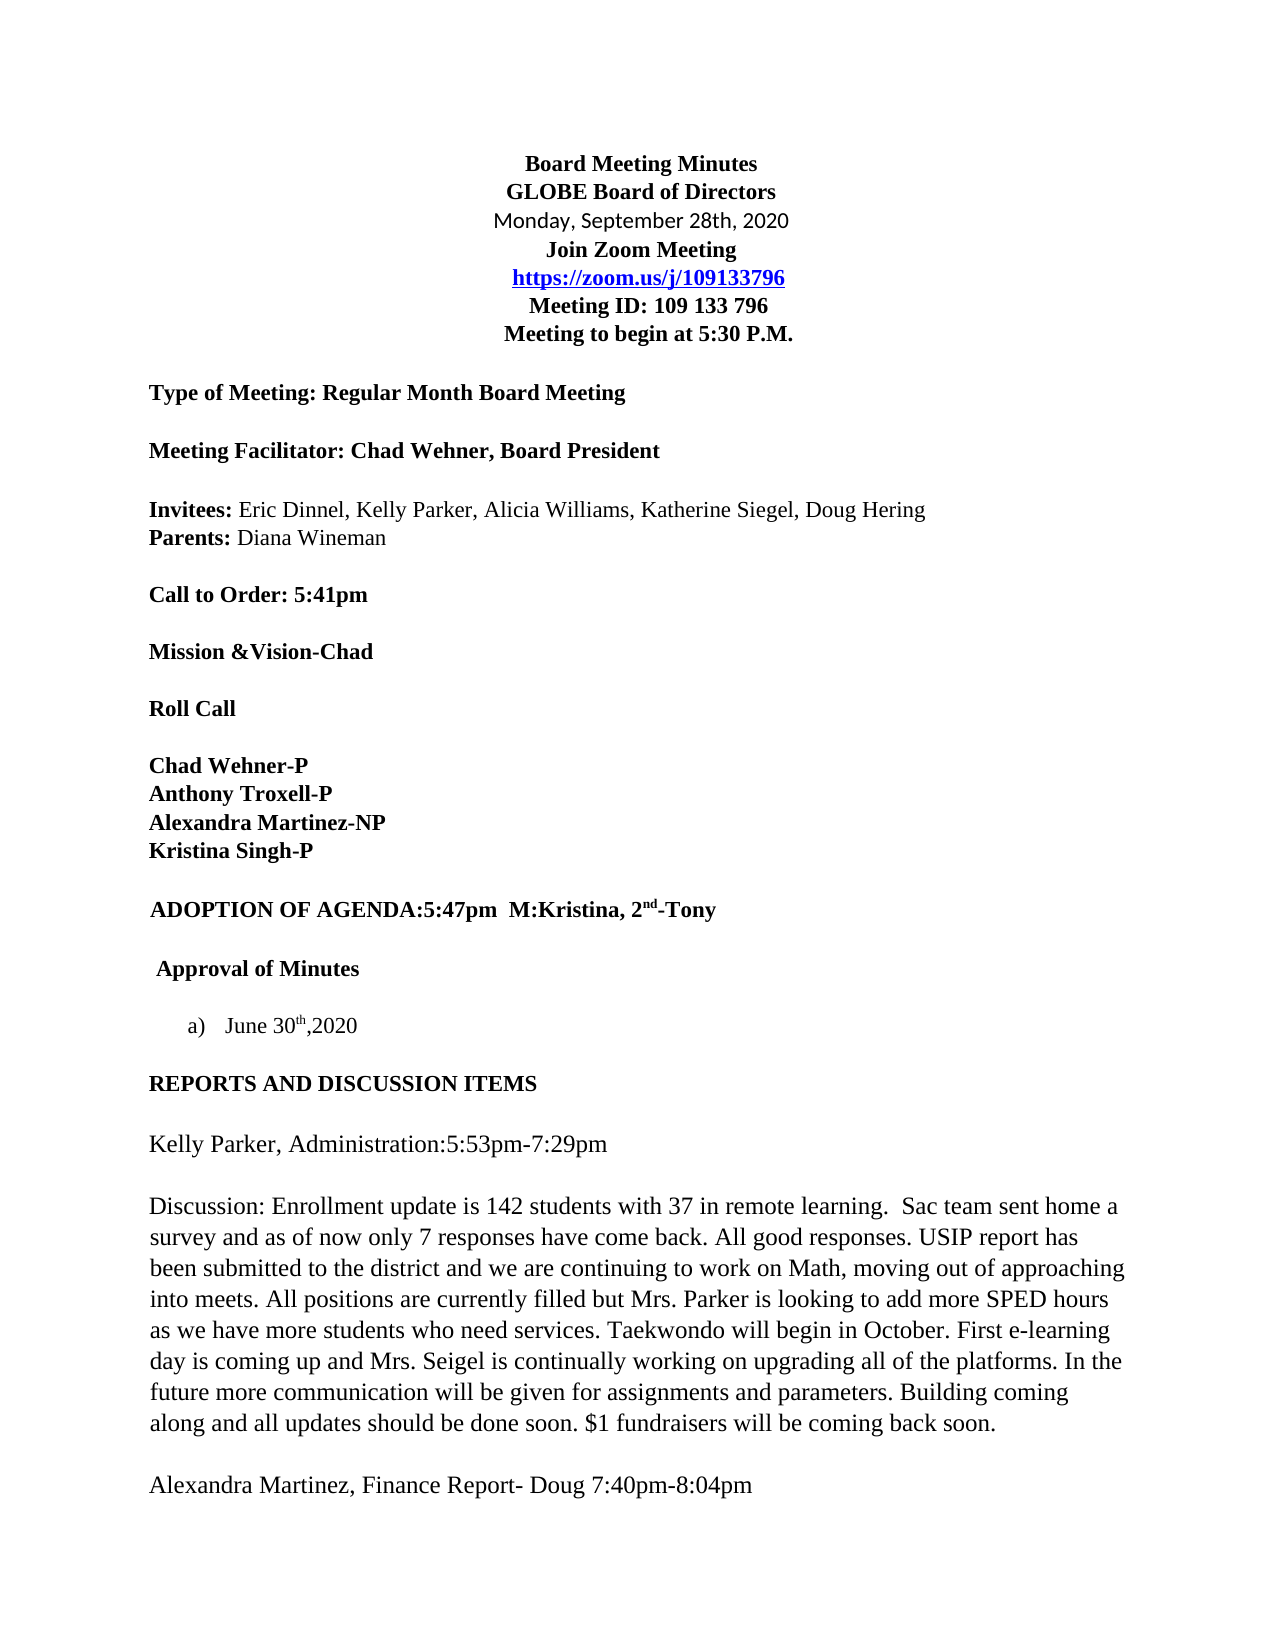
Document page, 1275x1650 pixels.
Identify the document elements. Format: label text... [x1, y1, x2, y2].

text Anthony Troxell-P [148, 780, 1125, 807]
text Board Meeting Minutes [400, 150, 882, 176]
text Call to Order: 5:41pm [148, 581, 1125, 608]
text ADOPTION OF AGENDA:5:47pm M:Kristina, 2nd-Tony [150, 896, 1125, 922]
text Meeting to begin at 5:30 P.M. [400, 321, 897, 347]
text GLOBE Board of Directors [400, 178, 882, 204]
text Meeting Facilitator: Chad Wehner, Board President [148, 437, 1125, 464]
text Alexandra Martinez-NP [148, 809, 1125, 835]
text Kelly Parker, Administration:5:53pm-7:29pm [148, 1129, 1125, 1158]
text Chad Wehner-P [148, 752, 1125, 778]
list June 30th,2020 [187, 1012, 1125, 1038]
text Alexandra Martinez, Finance Report- Doug 7:40pm-8:04pm [148, 1470, 1125, 1498]
text Meeting ID: 109 133 796 [400, 292, 897, 319]
text Approval of Minutes [150, 954, 1125, 981]
text Mission &Vision-Chad [148, 638, 1125, 664]
text Join Zoom Meeting [400, 236, 881, 262]
text REPORTS AND DISCUSSION ITEMS [148, 1070, 1125, 1097]
text Type of Meeting: Regular Month Board Meeting [148, 379, 1125, 405]
text Monday, September 28th, 2020 [400, 206, 882, 234]
text Parents: Diana Wineman [148, 524, 1125, 551]
text Kristina Singh-P [148, 837, 1125, 864]
text Invitees: Eric Dinnel, Kelly Parker, Alicia Williams, Katherine Siegel, Doug Hering [148, 496, 1125, 522]
text Roll Call [148, 695, 1125, 721]
text https://zoom.us/j/109133796 [400, 264, 897, 291]
text Discussion: Enrollment update is 142 students with 37 in remote learning. Sac team sent home a survey and as of now only 7 responses have come back. All good responses. USIP report has been submitted to the district and we are continuing to work on Math, moving out of approaching into meets. All positions are currently filled but Mrs. Parker is looking to add more SPED hours as we have more students who need services. Taekwondo will begin in October. First e-learning day is coming up and Mrs. Seigel is continually working on upgrading all of the platforms. In the future more communication will be given for assignments and parameters. Building coming along and all updates should be done soon. $1 fundraisers will be coming back soon. [148, 1191, 1125, 1437]
